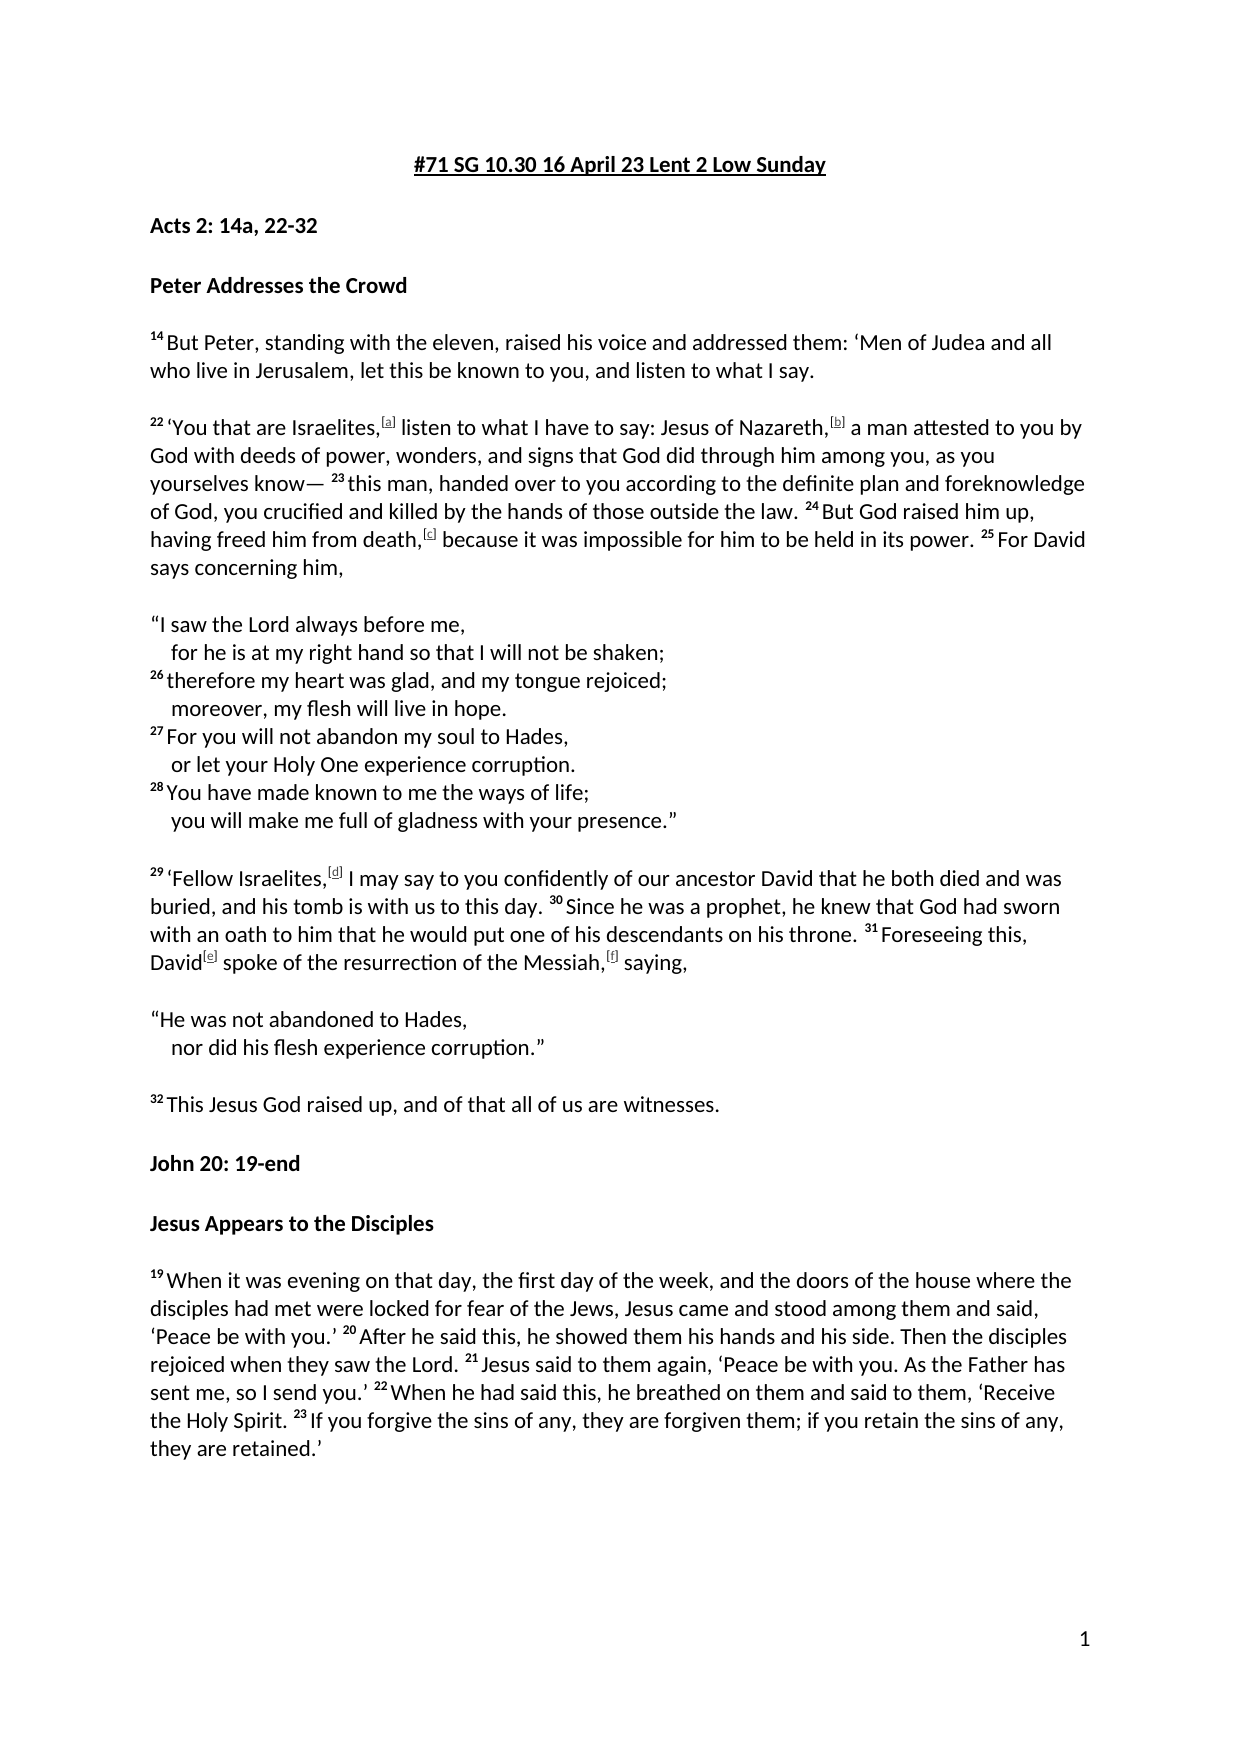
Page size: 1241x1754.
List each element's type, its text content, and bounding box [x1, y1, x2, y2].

text “He was not abandoned to Hades, nor did his flesh experience corruption.” [150, 1005, 1090, 1061]
text 22 ‘You that are Israelites,[a] listen to what I have to say: Jesus of Nazareth,[b] a man attested to you by God with deeds of power, wonders, and signs that God did through him among you, as you yourselves know— 23 this man, handed over to you according to the definite plan and foreknowledge of God, you crucified and killed by the hands of those outside the law. 24 But God raised him up, having freed him from death,[c] because it was impossible for him to be held in its power. 25 For David says concerning him, [150, 413, 1090, 581]
text 14 But Peter, standing with the eleven, raised his voice and addressed them: ‘Men of Judea and all who live in Jerusalem, let this be known to you, and listen to what I say. [150, 328, 1090, 384]
text Acts 2: 14a, 22-32 [150, 211, 1090, 239]
text #71 SG 10.30 16 April 23 Lent 2 Low Sunday [150, 150, 1090, 178]
subtitle Jesus Appears to the Disciples [150, 1209, 1090, 1237]
text “I saw the Lord always before me, for he is at my right hand so that I will not be shaken; 26 therefore my heart was glad, and my tongue rejoiced; moreover, my flesh will live in hope. 27 For you will not abandon my soul to Hades, or let your Holy One experience corruption. 28 You have made known to me the ways of life; you will make me full of gladness with your presence.” [150, 610, 1090, 834]
text Peter Addresses the Crowd [150, 271, 1090, 299]
text 19 When it was evening on that day, the first day of the week, and the doors of the house where the disciples had met were locked for fear of the Jews, Jesus came and stood among them and said, ‘Peace be with you.’ 20 After he said this, he showed them his hands and his side. Then the disciples rejoiced when they saw the Lord. 21 Jesus said to them again, ‘Peace be with you. As the Father has sent me, so I send you.’ 22 When he had said this, he breathed on them and said to them, ‘Receive the Holy Spirit. 23 If you forgive the sins of any, they are forgiven them; if you retain the sins of any, they are retained.’ [150, 1266, 1090, 1462]
text 29 ‘Fellow Israelites,[d] I may say to you confidently of our ancestor David that he both died and was buried, and his tomb is with us to this day. 30 Since he was a prophet, he knew that God had sworn with an oath to him that he would put one of his descendants on his throne. 31 Foreseeing this, David[e] spoke of the resurrection of the Messiah,[f] saying, [150, 864, 1090, 976]
subtitle John 20: 19-end [150, 1149, 1090, 1177]
text 32 This Jesus God raised up, and of that all of us are witnesses. [150, 1090, 1090, 1118]
